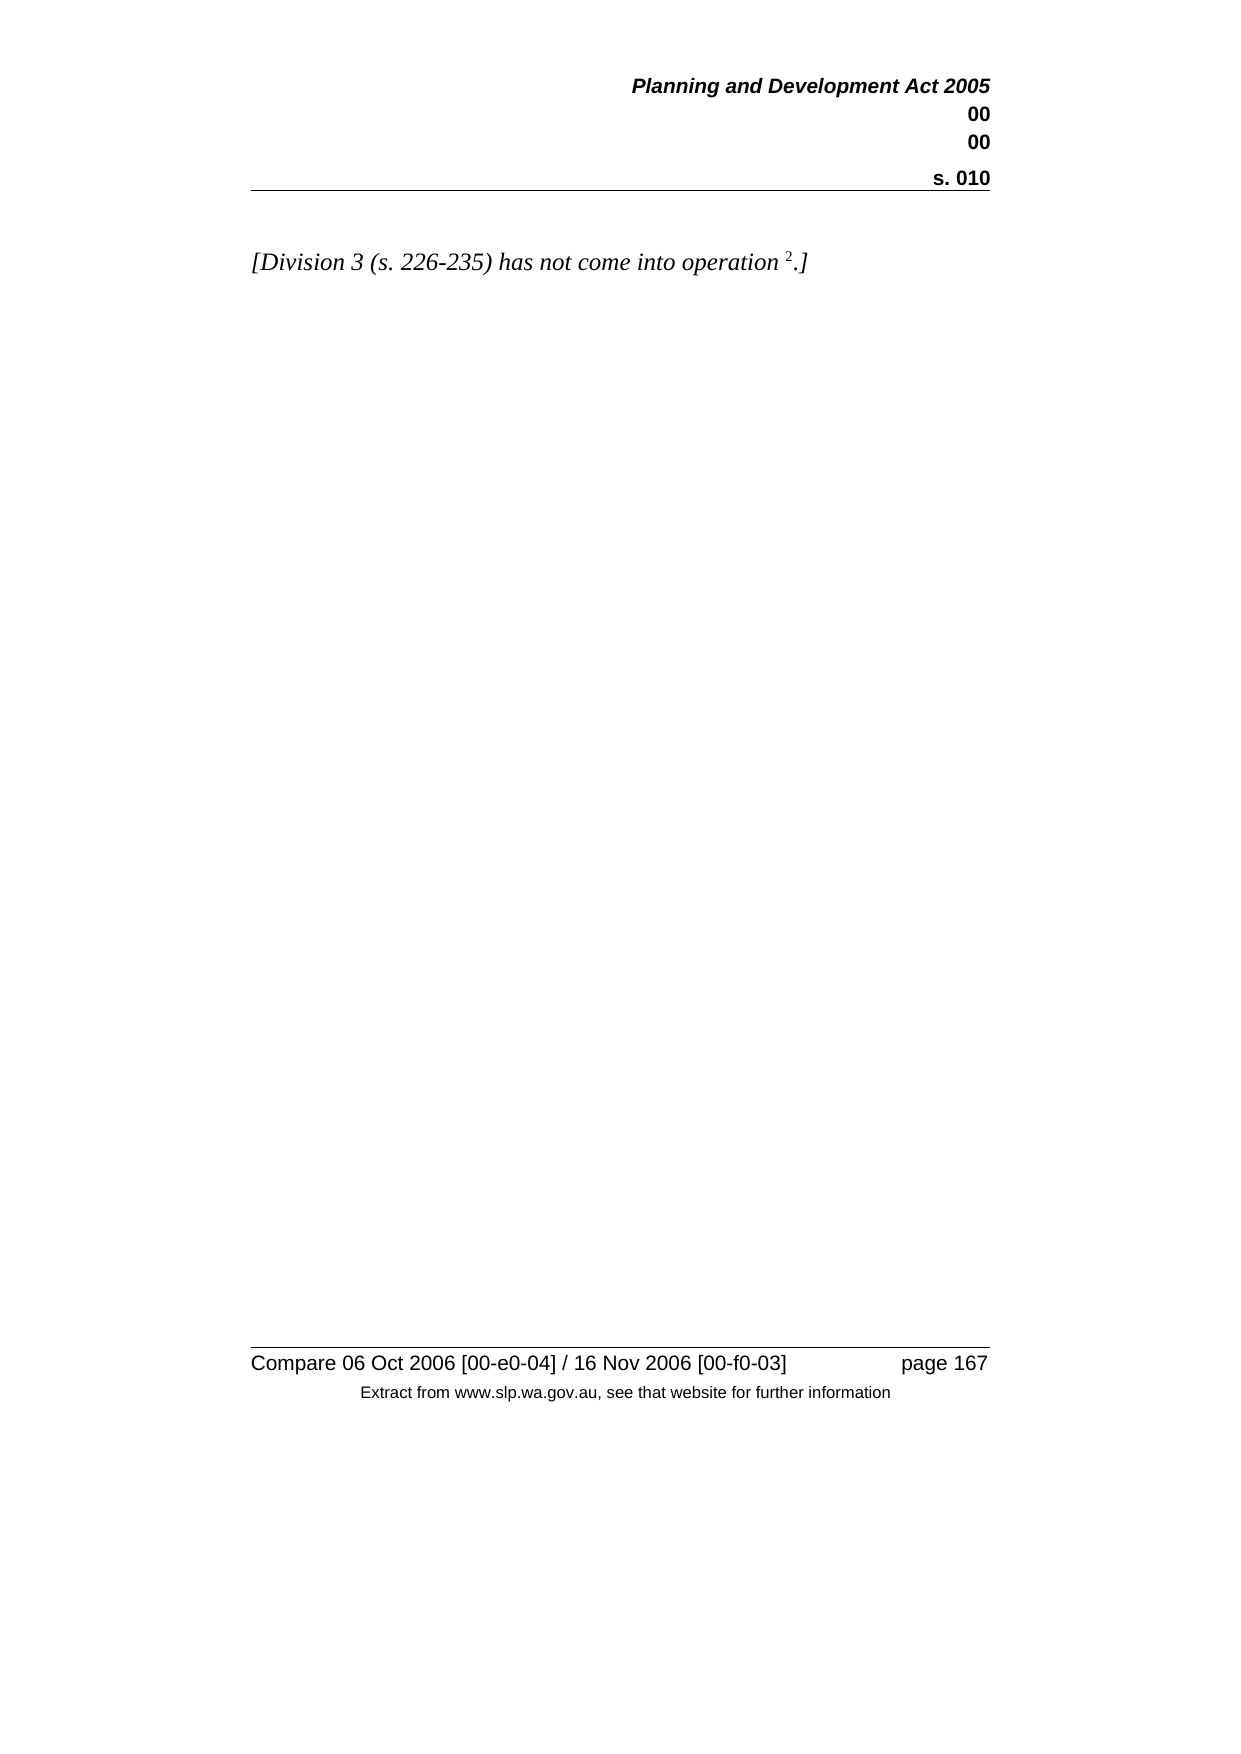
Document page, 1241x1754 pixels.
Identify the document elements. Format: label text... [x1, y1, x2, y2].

text [Division 3 (s. 226-235) has not come into operation 2.] [251, 247, 990, 276]
